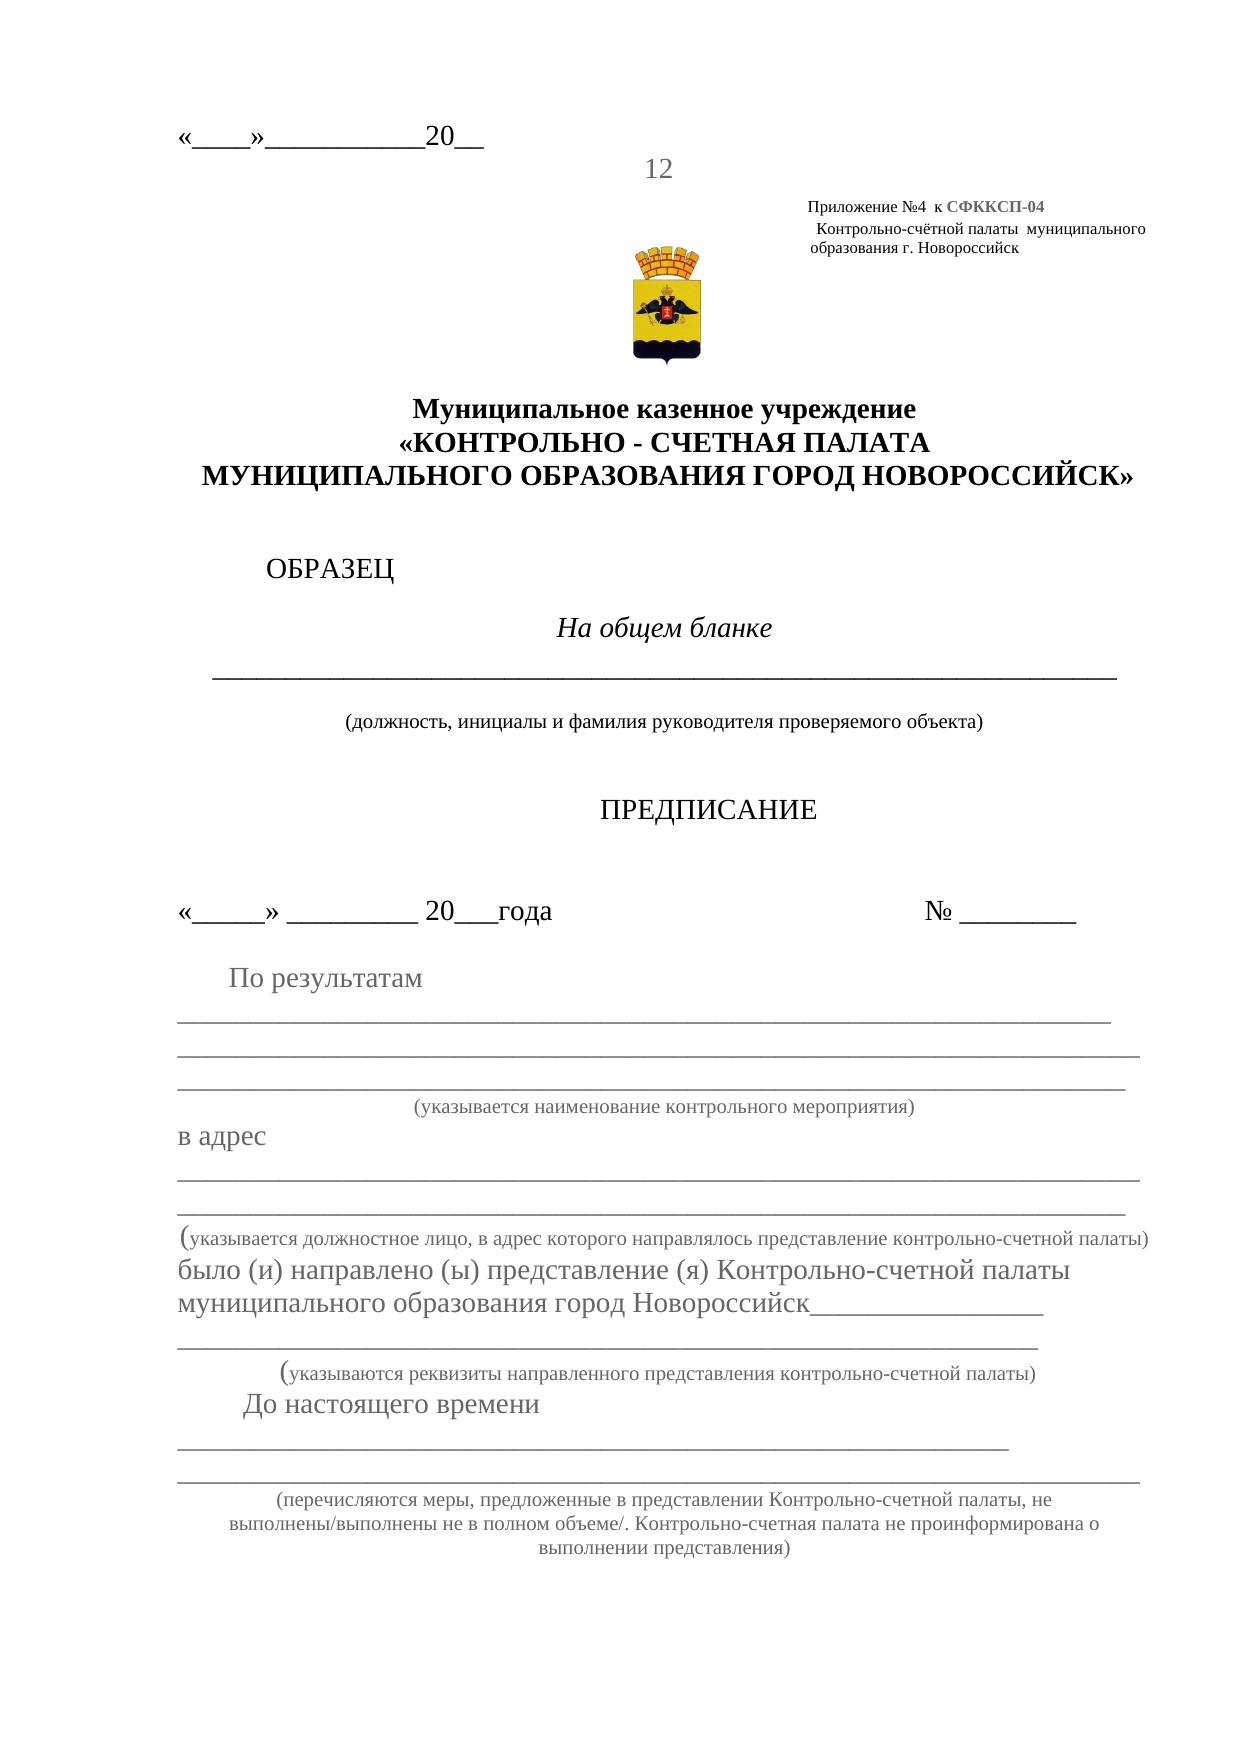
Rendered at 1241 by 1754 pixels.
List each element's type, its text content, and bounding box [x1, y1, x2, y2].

picture [627, 243, 708, 367]
text __________________________________________________________________ [177, 1453, 1152, 1487]
text в адрес ___________________________________________________________________________________________________________________________________ [177, 1118, 1152, 1218]
text (должность, инициалы и фамилия руководителя проверяемого объекта) [177, 708, 1152, 733]
text ОБРАЗЕЦ [177, 551, 1152, 585]
text Муниципальное казенное учреждение [177, 391, 1152, 425]
text ПРЕДПИСАНИЕ [177, 792, 1152, 826]
text До настоящего времени _________________________________________________________ [177, 1386, 1152, 1453]
text По результатам ________________________________________________________________ ___________________________________________________________________________________________________________________________________ [177, 960, 1152, 1094]
text было (и) направлено (ы) представление (я) Контрольно-счетной палаты муниципального образования город Новороссийск________________ ___________________________________________________________ [177, 1252, 1152, 1353]
text образования г. Новороссийск [605, 238, 1152, 257]
text (указываются реквизиты направленного представления контрольно-счетной палаты) [177, 1353, 1152, 1386]
text МУНИЦИПАЛЬНОГО ОБРАЗОВАНИЯ ГОРОД НОВОРОССИЙСК» [177, 458, 1152, 492]
text «КОНТРОЛЬНО - СЧЕТНАЯ ПАЛАТА [177, 425, 1152, 458]
text Контрольно-счётной палаты муниципального [605, 219, 1152, 238]
text (указывается наименование контрольного мероприятия) [177, 1094, 1152, 1118]
text «_____» _________ 20___года № ________ [177, 893, 1152, 926]
text (указывается должностное лицо, в адрес которого направлялось представление контрольно-счетной палаты) [177, 1218, 1152, 1252]
text Приложение №4 к СФККСП-04 [177, 185, 1152, 219]
text 12 [177, 152, 1152, 185]
text «____»___________20__ [177, 118, 1152, 152]
text (перечисляются меры, предложенные в представлении Контрольно-счетной палаты, не выполнены/выполнены не в полном объеме/. Контрольно-счетная палата не проинформирована о выполнении представления) [177, 1487, 1152, 1559]
text На общем бланке ______________________________________________________________ [177, 611, 1152, 683]
